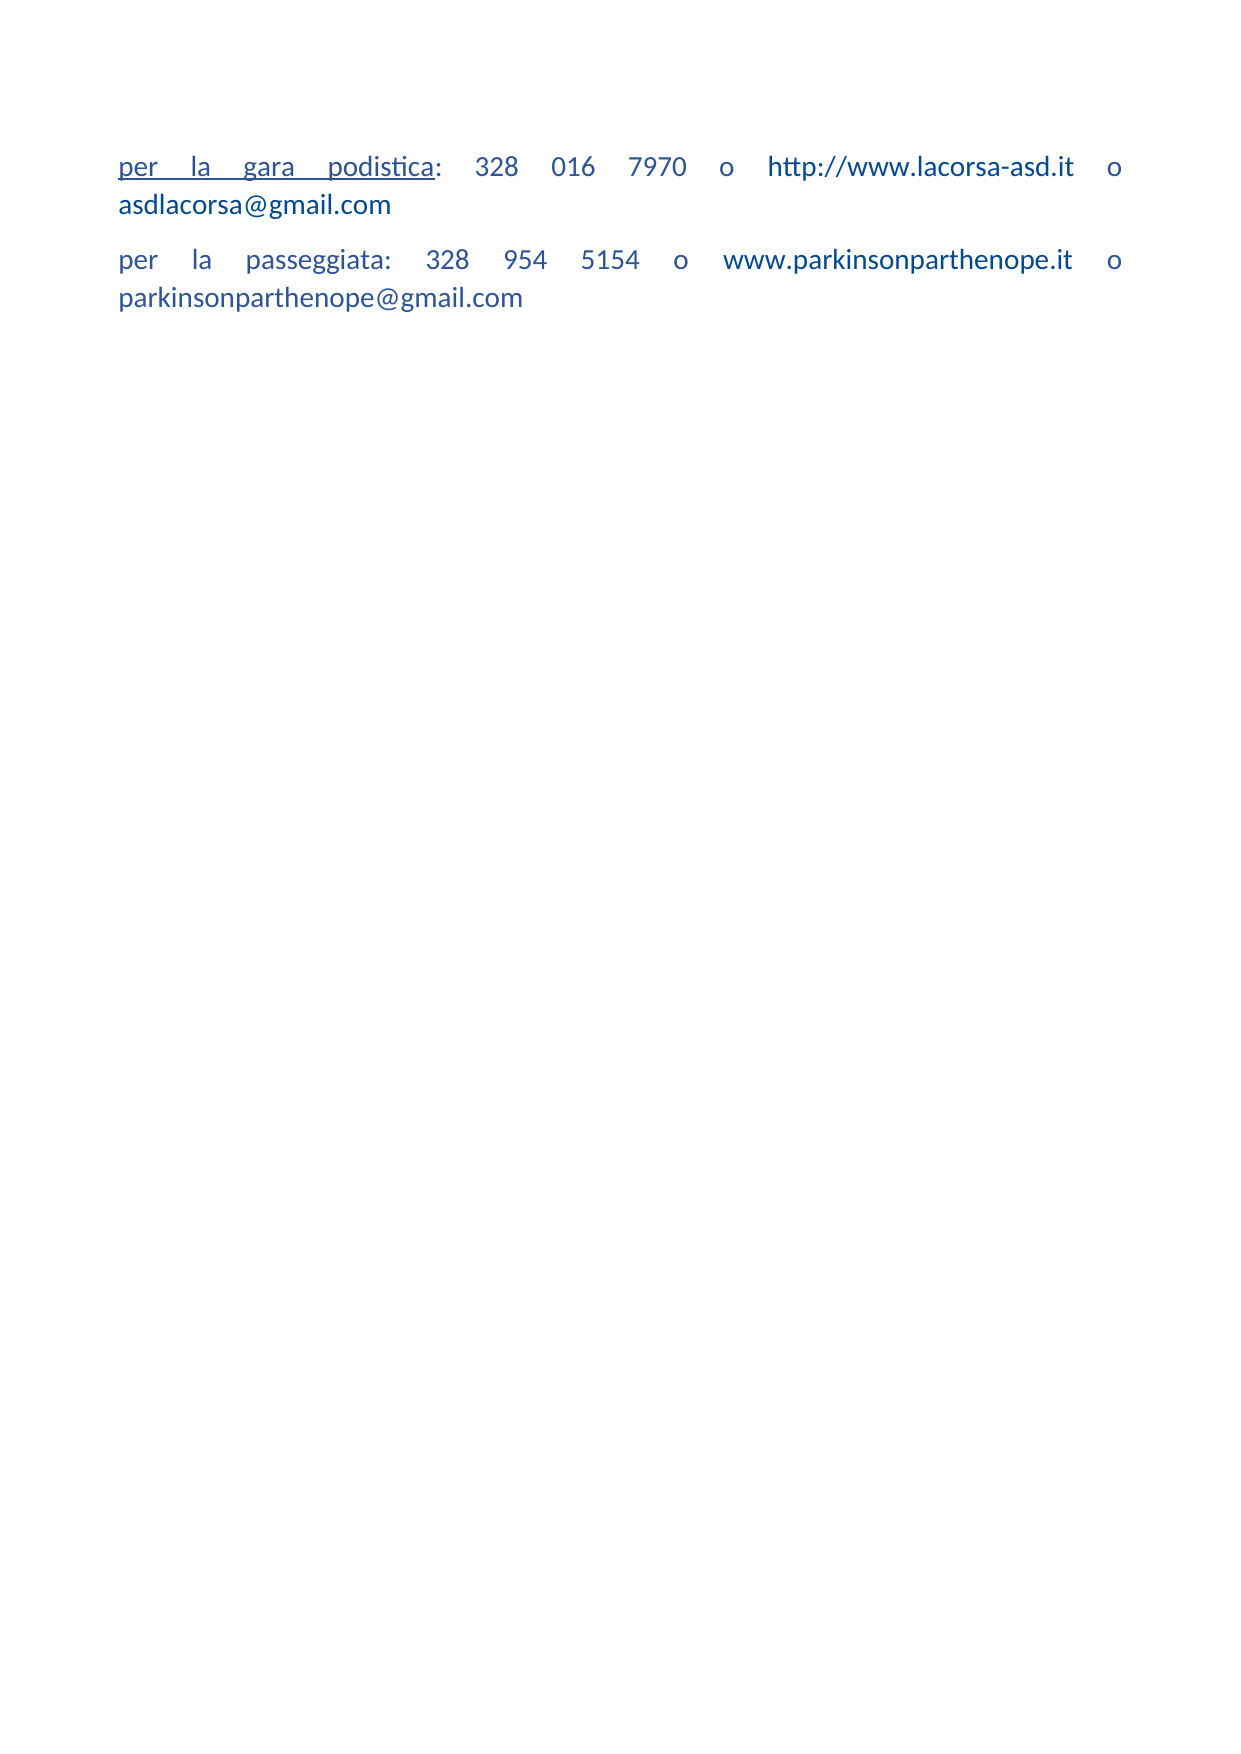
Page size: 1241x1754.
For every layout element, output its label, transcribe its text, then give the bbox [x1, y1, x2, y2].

text per la passeggiata: 328 954 5154 o www.parkinsonparthenope.it o parkinsonparthenope@gmail.com [118, 241, 1122, 315]
text per la gara podistica: 328 016 7970 o http://www.lacorsa-asd.it o asdlacorsa@gmail.com [118, 148, 1122, 222]
